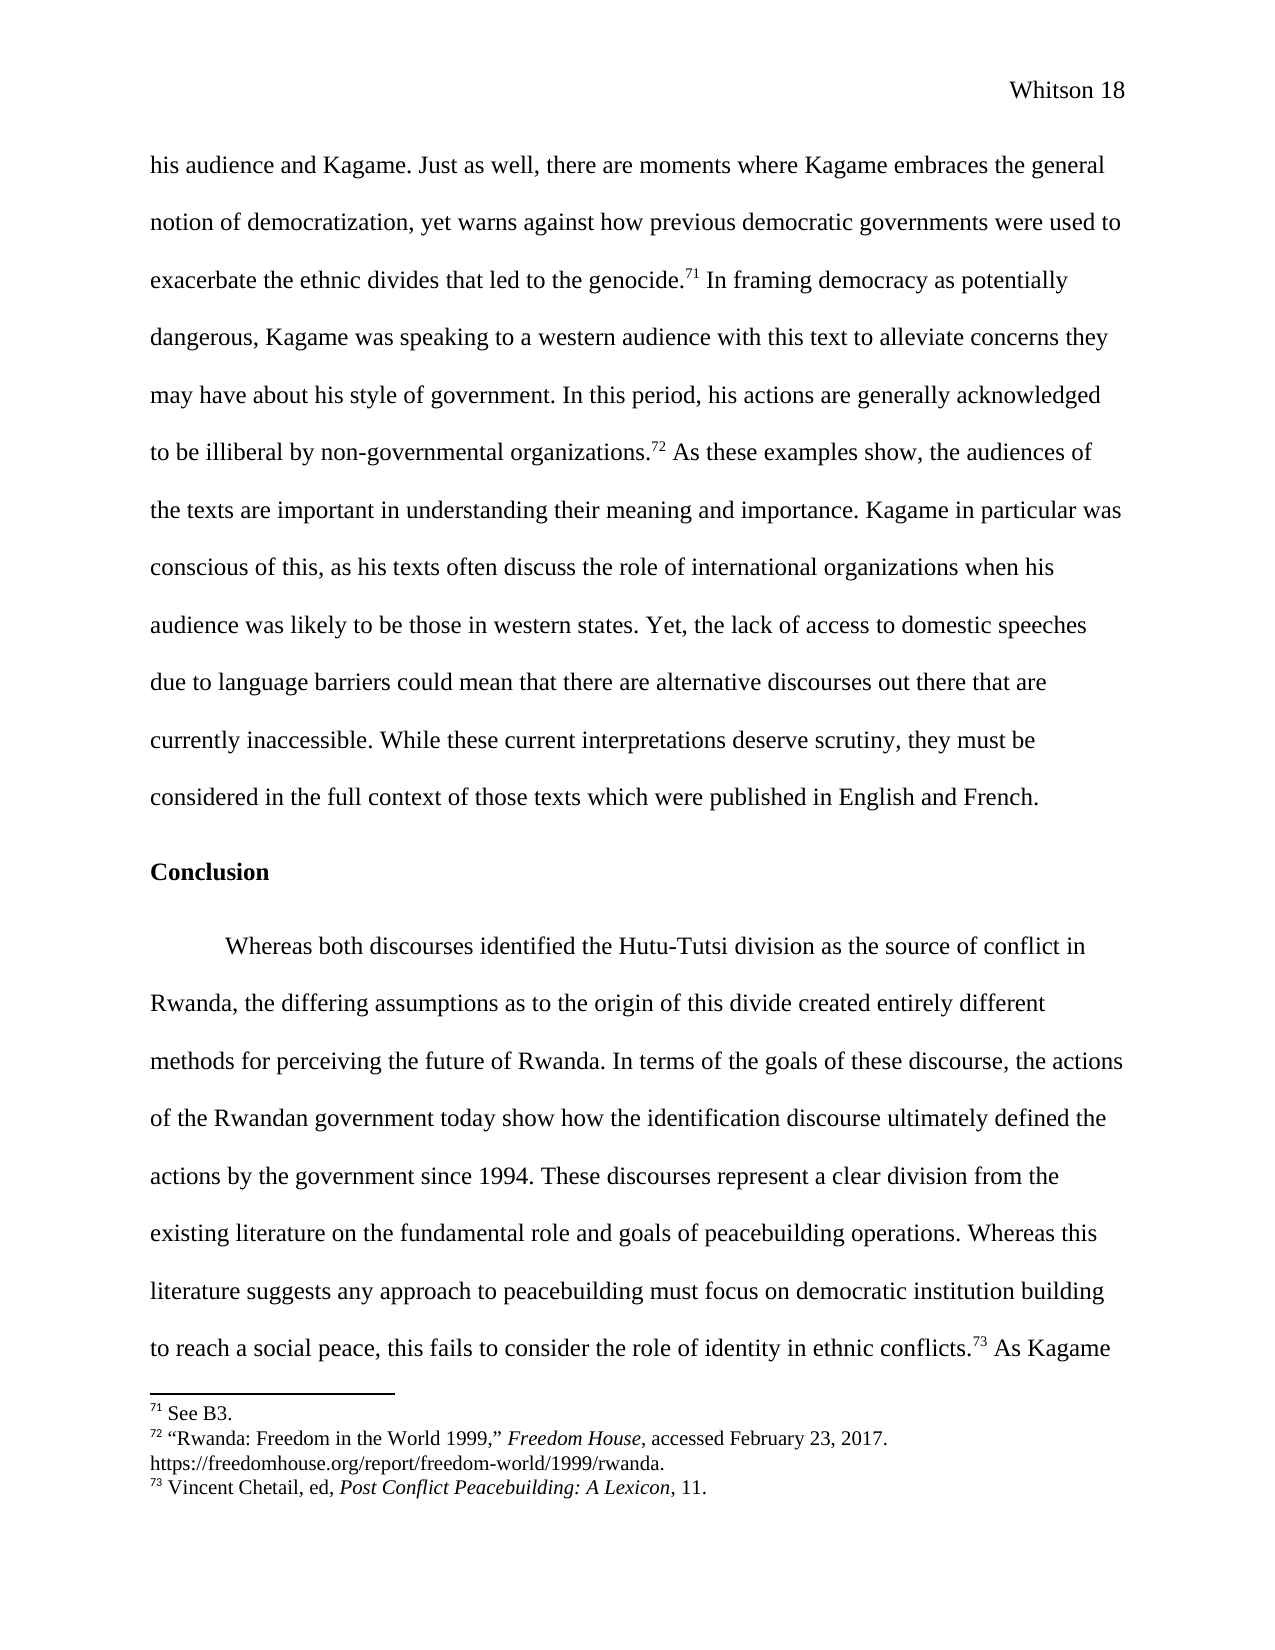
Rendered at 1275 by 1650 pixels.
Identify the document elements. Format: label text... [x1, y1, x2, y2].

text Conclusion [150, 857, 1125, 885]
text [150, 931, 1125, 1362]
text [150, 150, 1125, 811]
